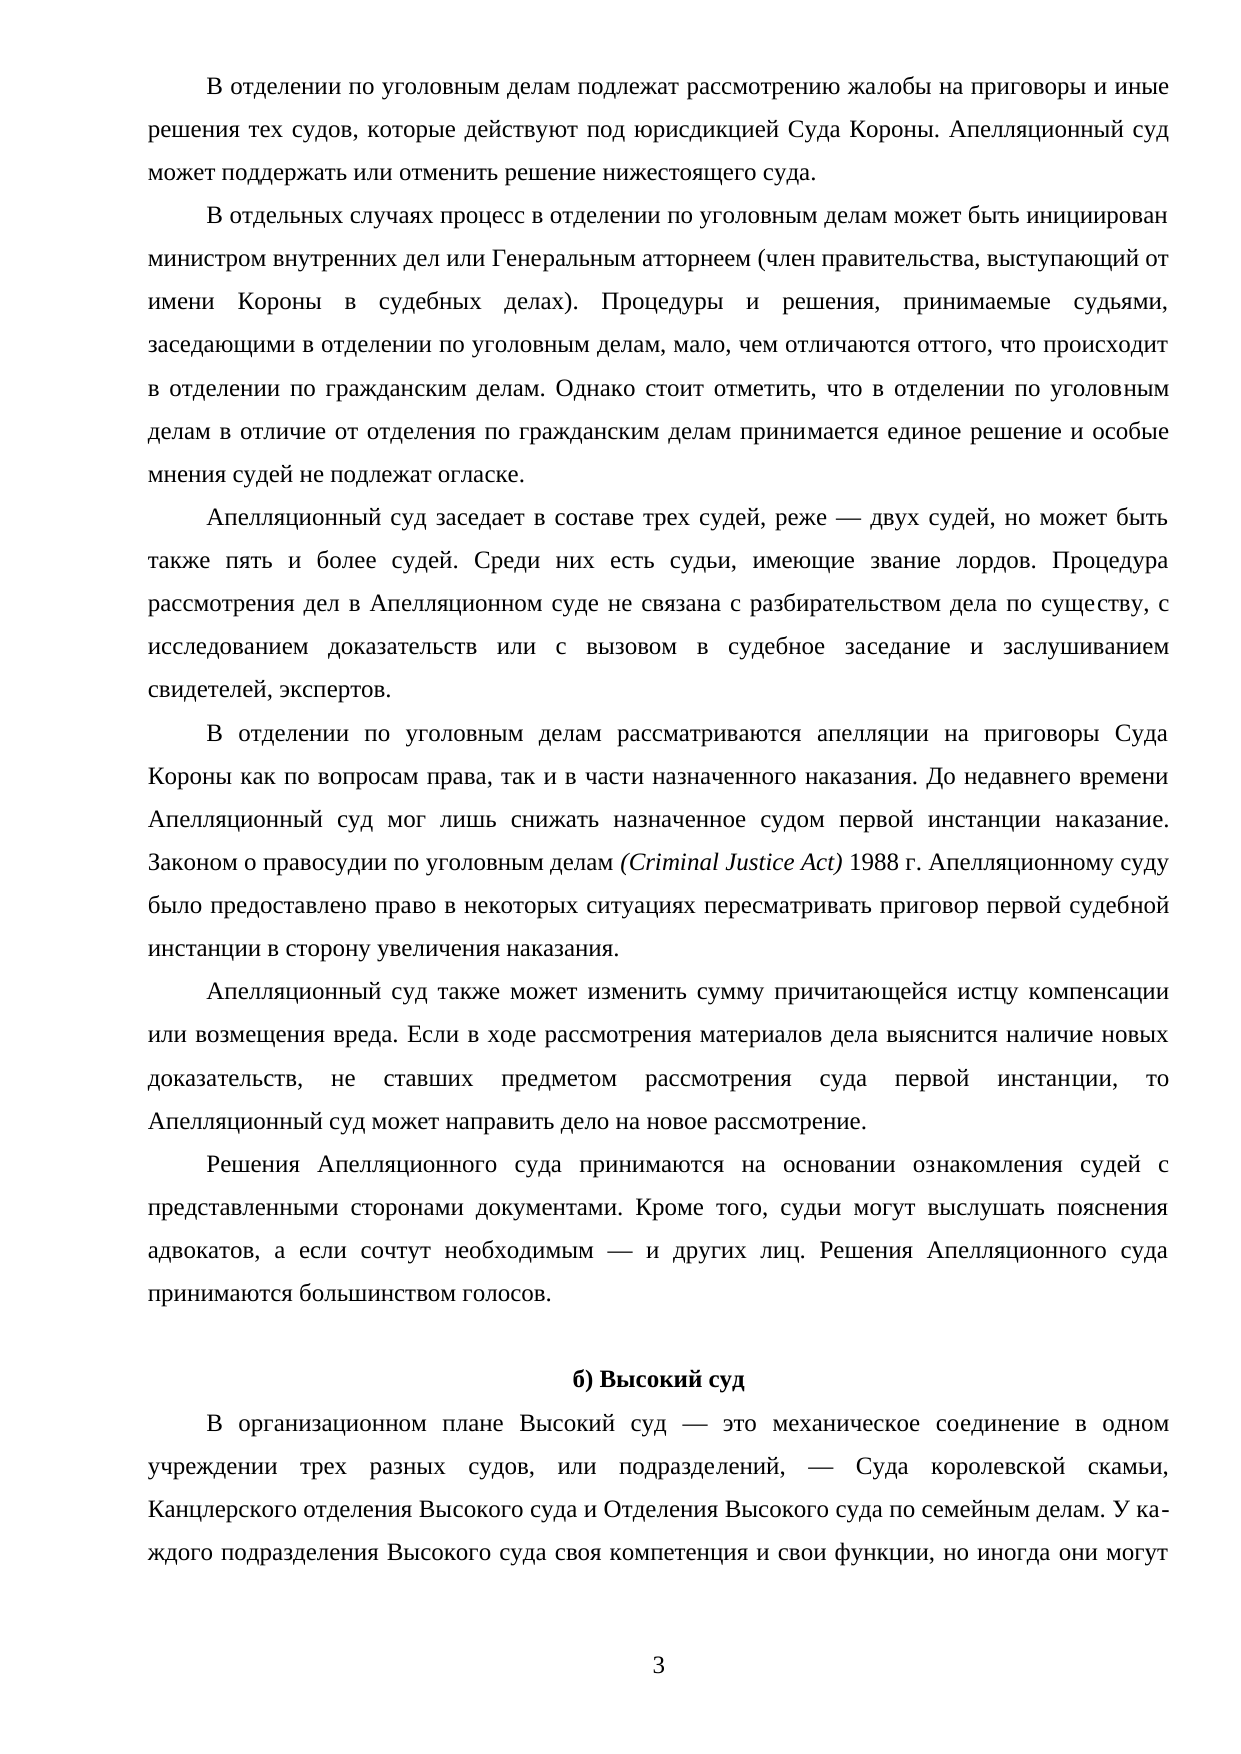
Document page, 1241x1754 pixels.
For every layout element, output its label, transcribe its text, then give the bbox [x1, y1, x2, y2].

text В отдельных случаях процесс в отделении по уголовным делам может быть инициирован министром внутренних дел или Генеральным атторнеем (член правительства, выступающий от имени Короны в судебных делах). Процедуры и решения, принимаемые судьями, заседающими в отделении по уголовным делам, мало, чем отличаются оттого, что происходит в отделении по гражданским делам. Однако стоит отметить, что в отделении по уголовным делам в отличие от отделения по гражданским делам принимается единое решение и особые мнения судей не подлежат огласке. [148, 200, 1169, 488]
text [148, 1408, 1169, 1566]
text б) Высокий суд [148, 1364, 1169, 1393]
text В отделении по уголовным делам рассматриваются апелляции на приговоры Суда Короны как по вопросам права, так и в части назначенного наказания. До недавнего времени Апелляционный суд мог лишь снижать назначенное судом первой инстанции наказание. Законом о правосудии по уголовным делам (Criminal Justice Act) 1988 г. Апелляционному суду было предоставлено право в некоторых ситуациях пересматривать приговор первой судебной инстанции в сторону увеличения наказания. [148, 718, 1169, 962]
text Апелляционный суд также может изменить сумму причитающейся истцу компенсации или возмещения вреда. Если в ходе рассмотрения материалов дела выяснится наличие новых доказательств, не ставших предметом рассмотрения суда первой инстанции, то Апелляционный суд может направить дело на новое рассмотрение. [148, 976, 1169, 1134]
text Решения Апелляционного суда принимаются на основании ознакомления судей с представленными сторонами документами. Кроме того, судьи могут выслушать пояснения адвокатов, а если сочтут необходимым — и других лиц. Решения Апелляционного суда принимаются большинством голосов. [148, 1149, 1169, 1307]
text Апелляционный суд заседает в составе трех судей, реже — двух судей, но может быть также пять и более судей. Среди них есть судьи, имеющие звание лордов. Процедура рассмотрения дел в Апелляционном суде не связана с разбирательством дела по существу, с исследованием доказательств или с вызовом в судебное заседание и заслушиванием свидетелей, экспертов. [148, 502, 1169, 703]
text В отделении по уголовным делам подлежат рассмотрению жалобы на приговоры и иные решения тех судов, которые действуют под юрисдикцией Суда Короны. Апелляционный суд может поддержать или отменить решение нижестоящего суда. [148, 71, 1169, 186]
